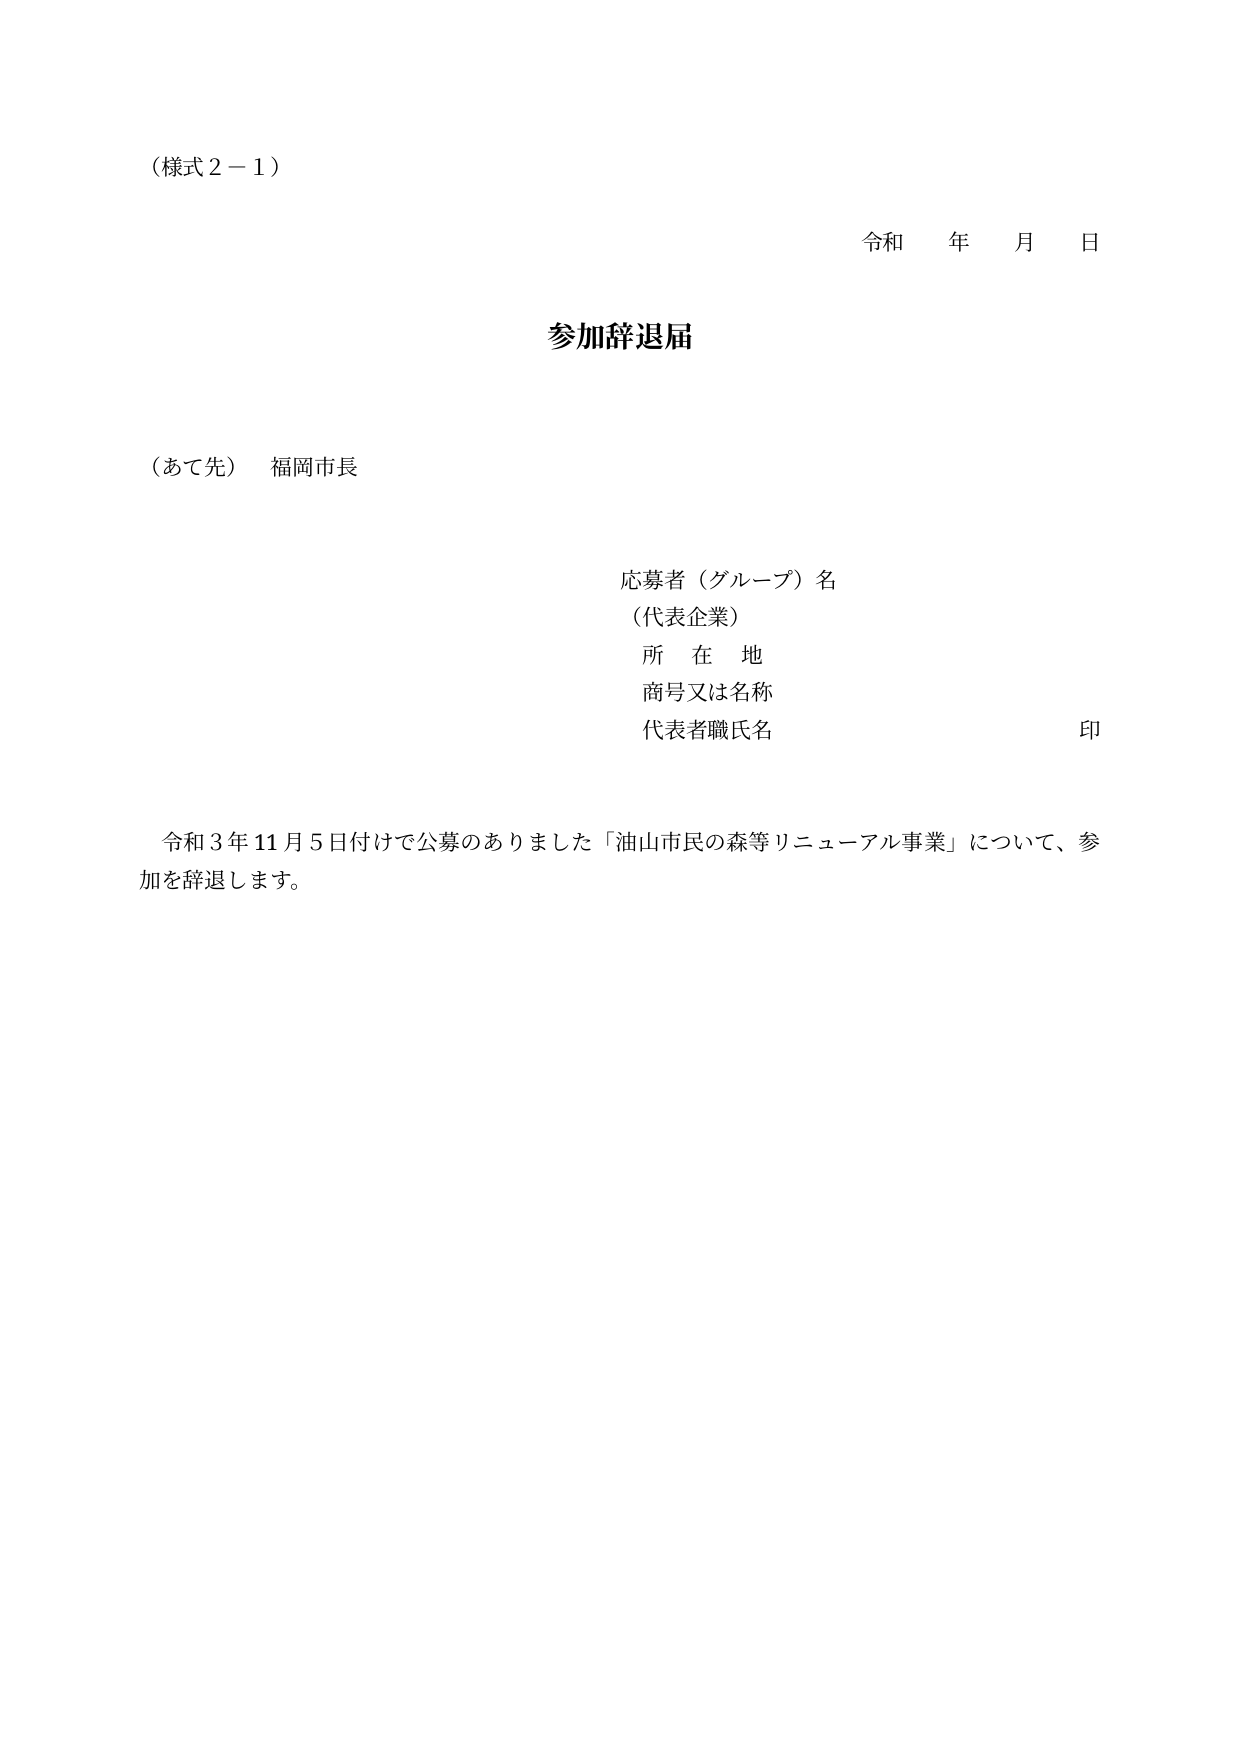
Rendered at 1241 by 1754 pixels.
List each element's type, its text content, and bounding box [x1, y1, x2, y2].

text 令和 年 月 日 [139, 223, 1101, 260]
text 代表者職氏名 印 [642, 710, 1101, 748]
text （あて先） 福岡市長 [139, 448, 1101, 485]
text （代表企業） [620, 598, 1101, 635]
text 応募者（グループ）名 [620, 560, 1101, 598]
text （様式２－１） [139, 148, 1101, 185]
text 参加辞退届 [139, 298, 1101, 373]
text 所 在 地 [642, 635, 1101, 673]
text 商号又は名称 [642, 673, 1101, 710]
text 令和３年11月５日付けで公募のありました「油山市民の森等リニューアル事業」について、参加を辞退します。 [139, 823, 1101, 898]
